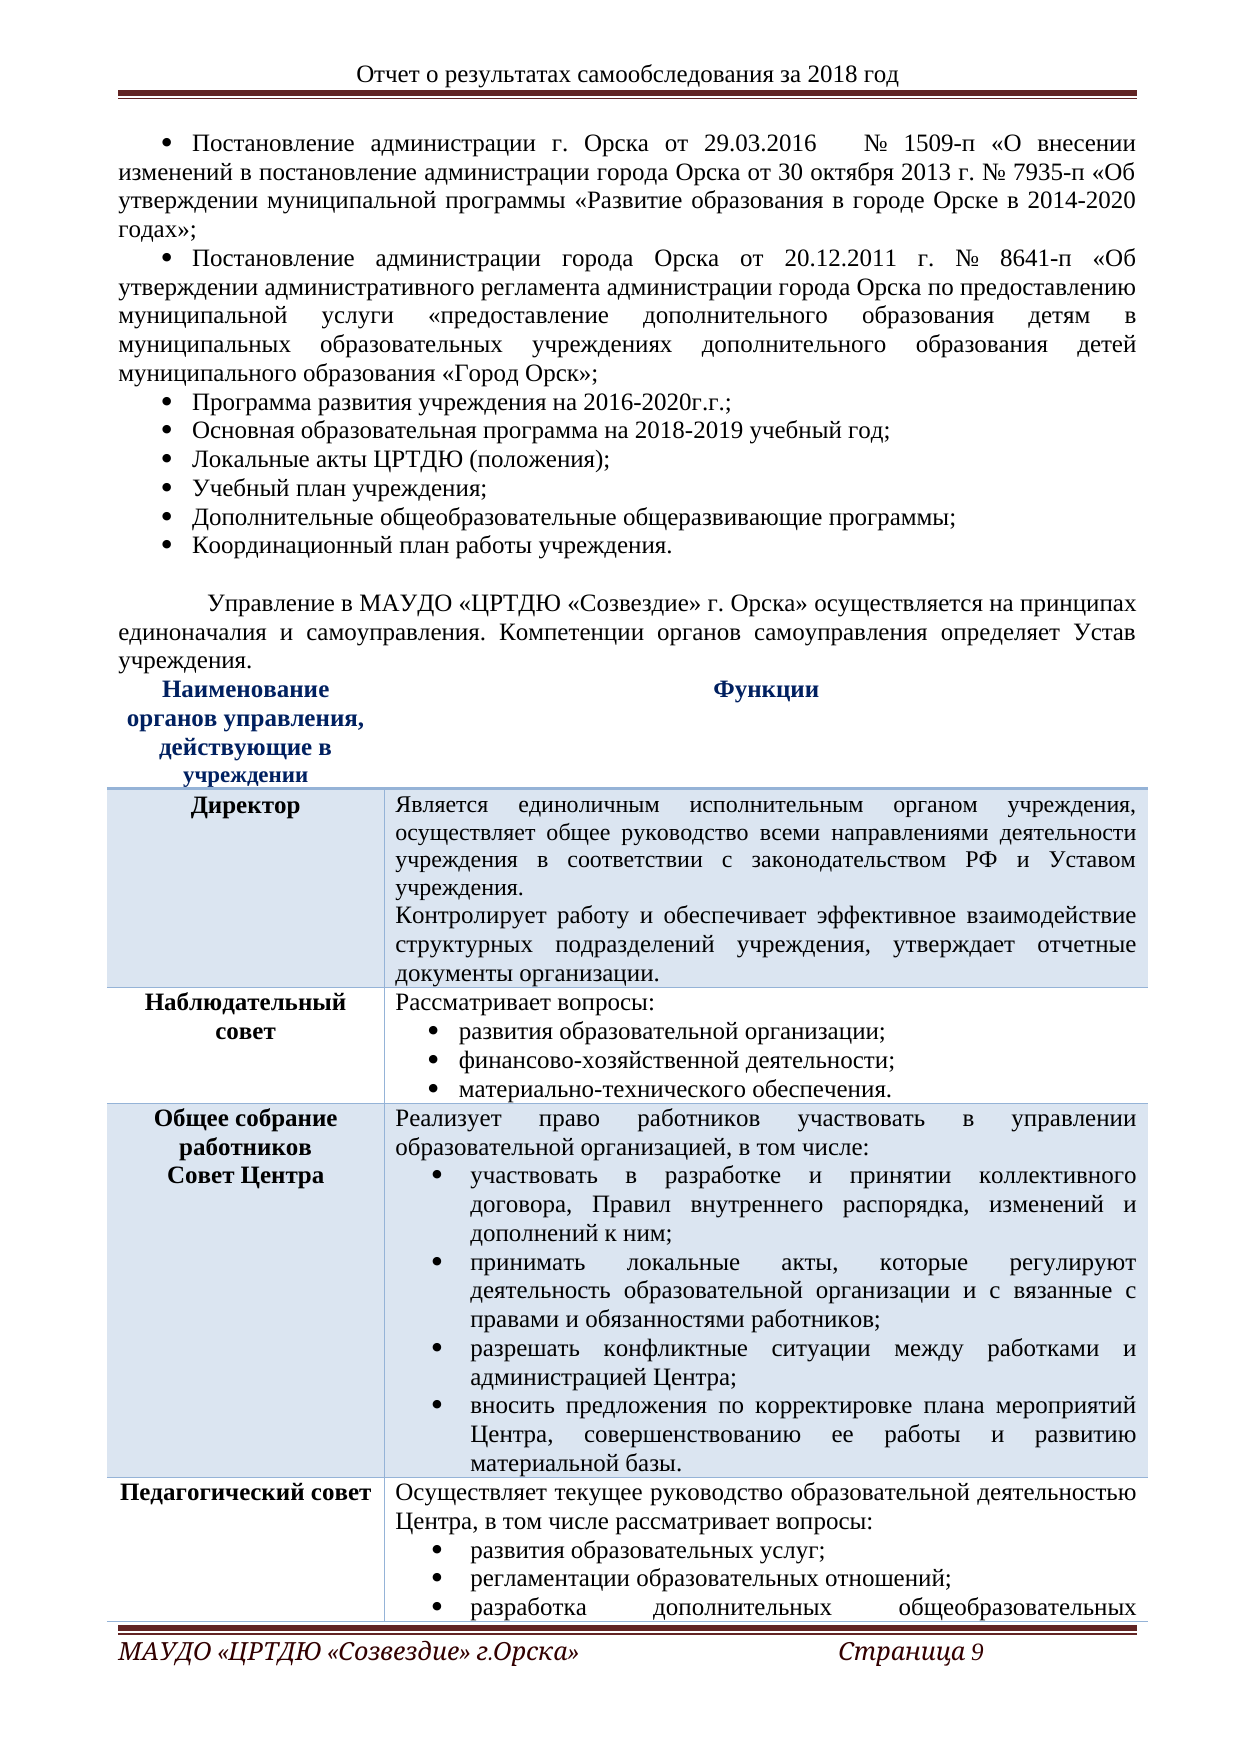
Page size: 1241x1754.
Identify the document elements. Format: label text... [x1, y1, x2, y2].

list Постановление администрации г. Орска от 29.03.2016 № 1509-п «О внесении изменений в постановление администрации города Орска от 30 октября . № 7935-п «Об утверждении муниципальной программы «Развитие образования в городе Орске в 2014-2020 годах»; [118, 128, 1137, 243]
list Программа развития учреждения на 2016-2020г.г.; [118, 387, 1137, 416]
table_cell Является единоличным исполнительным органом учреждения, осуществляет общее руководство всеми направлениями деятельности учреждения в соответствии с законодательством РФ и Уставом учреждения. Контролирует работу и обеспечивает эффективное взаимодействие структурных подразделений учреждения, утверждает отчетные документы организации. [385, 790, 1148, 987]
list Постановление администрации города Орска от 20.12.2011 г. № 8641-п «Об утверждении административного регламента администрации города Орска по предоставлению муниципальной услуги «предоставление дополнительного образования детям в муниципальных образовательных учреждениях дополнительного образования детей муниципального образования «Город Орск»; [118, 243, 1137, 387]
table_cell Наблюдательный совет [107, 988, 384, 1102]
list Основная образовательная программа на 2018-2019 учебный год; [118, 416, 1137, 444]
text Управление в МАУДО «ЦРТДЮ «Созвездие» г. Орска» осуществляется на принципах единоначалия и самоуправления. Компетенции органов самоуправления определяет Устав учреждения. [118, 588, 1137, 674]
list Координационный план работы учреждения. [118, 531, 1137, 559]
table_cell Общее собрание работников Совет Центра [107, 1104, 384, 1477]
table_cell Рассматривает вопросы: развития образовательной организации; финансово-хозяйственной деятельности; материально-технического обеспечения. [385, 988, 1148, 1102]
list Учебный план учреждения; [118, 473, 1137, 502]
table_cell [385, 1478, 1148, 1621]
table_header Функции [384, 674, 1148, 787]
list Локальные акты ЦРТДЮ (положения); [118, 444, 1137, 473]
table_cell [107, 1478, 384, 1621]
table_cell Реализует право работников участвовать в управлении образовательной организацией, в том числе: участвовать в разработке и принятии коллективного договора, Правил внутреннего распорядка, изменений и дополнений к ним; принимать локальные акты, которые регулируют деятельность образовательной организации и с вязанные с правами и обязанностями работников; разрешать конфликтные ситуации между работками и администрацией Центра; вносить предложения по корректировке плана мероприятий Центра, совершенствованию ее работы и развитию материальной базы. [385, 1104, 1148, 1477]
list Дополнительные общеобразовательные общеразвивающие программы; [118, 502, 1137, 531]
table_cell Директор [107, 790, 384, 987]
table_header Наименование органов управления, действующие в учреждении [107, 674, 384, 787]
